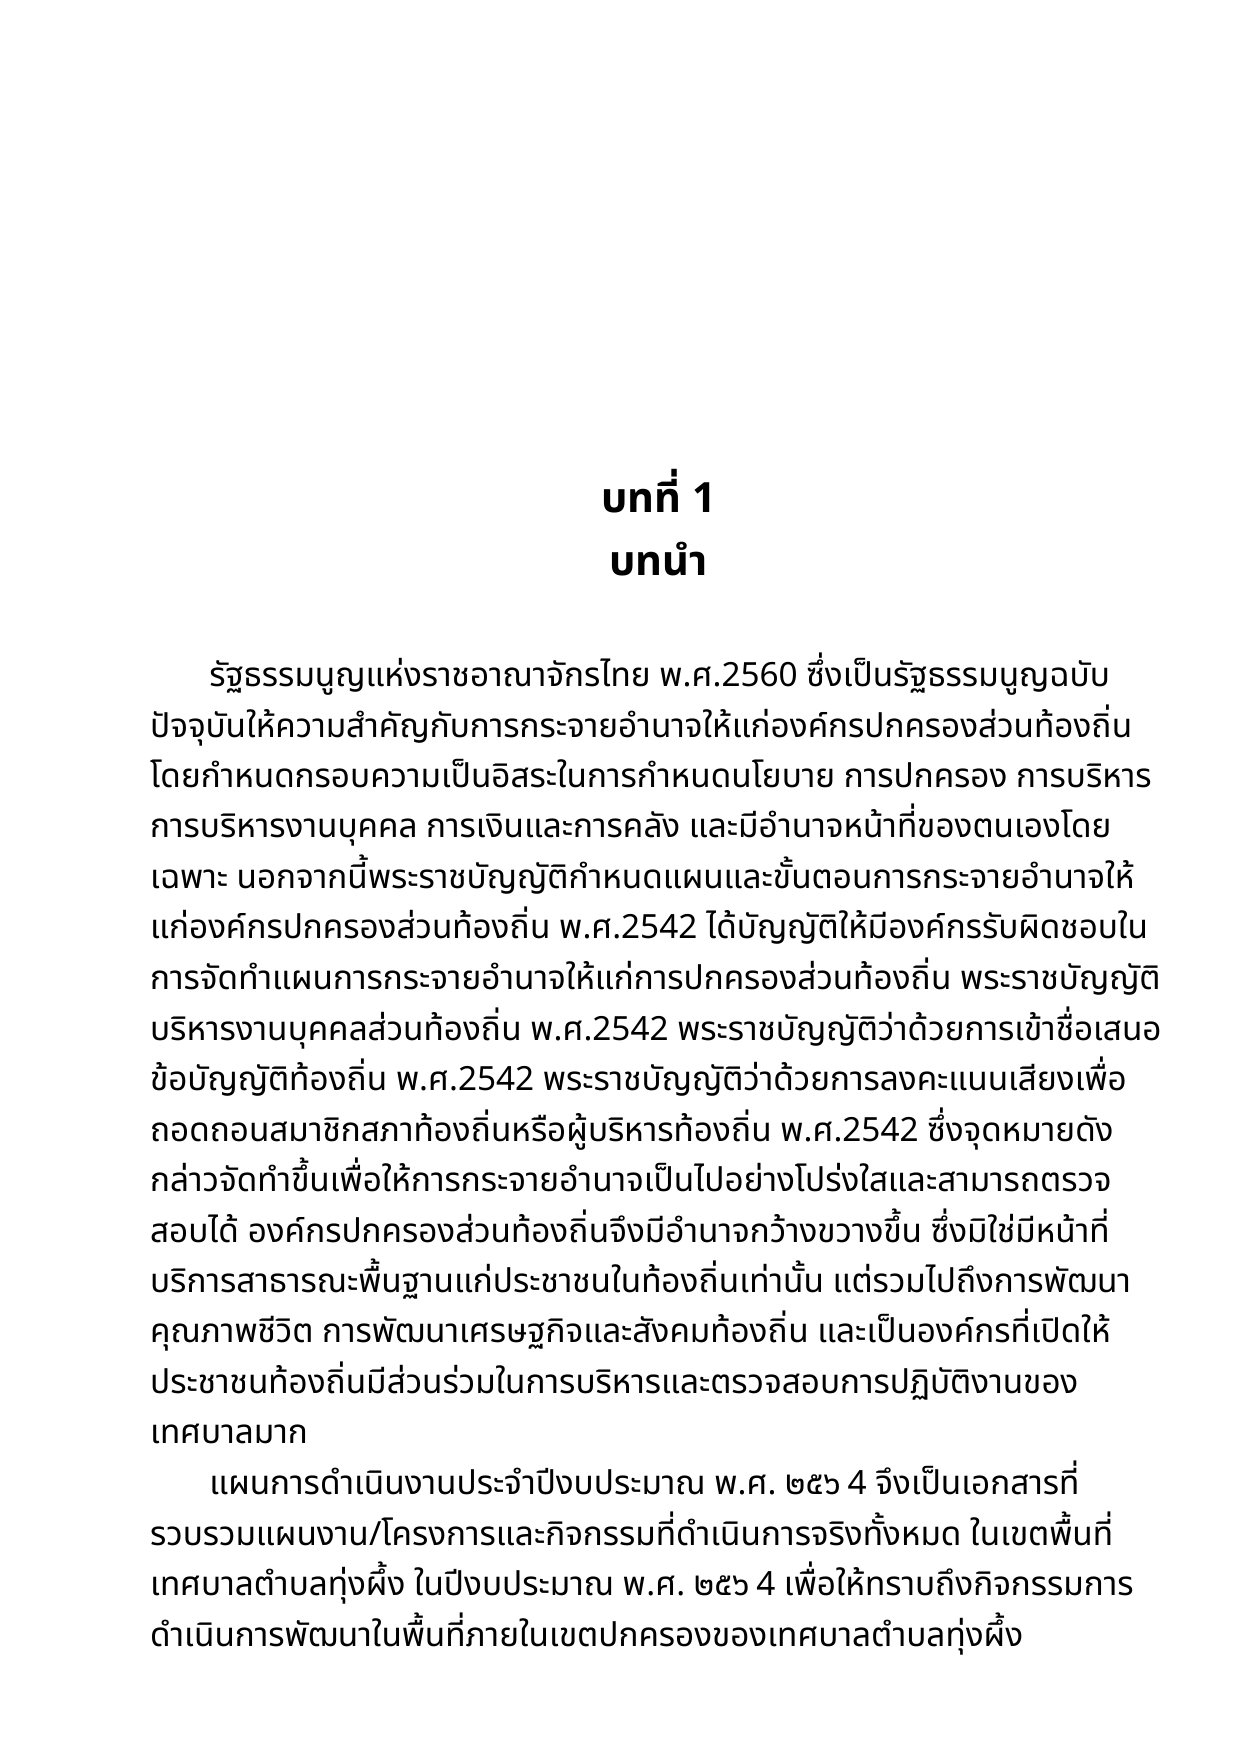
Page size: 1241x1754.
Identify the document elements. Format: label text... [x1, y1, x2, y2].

text บทที่ 1 [150, 468, 1167, 531]
text บทนำ [150, 531, 1167, 594]
text รัฐธรรมนูญแห่งราชอาณาจักรไทย พ.ศ.2560 ซึ่งเป็นรัฐธรรมนูญฉบับปัจจุบันให้ความสำคัญกับการกระจายอำนาจให้แก่องค์กรปกครองส่วนท้องถิ่น โดยกำหนดกรอบความเป็นอิสระในการกำหนดนโยบาย การปกครอง การบริหาร การบริหารงานบุคคล การเงินและการคลัง และมีอำนาจหน้าที่ของตนเองโดยเฉพาะ นอกจากนี้พระราชบัญญัติกำหนดแผนและขั้นตอนการกระจายอำนาจให้แก่องค์กรปกครองส่วนท้องถิ่น พ.ศ.2542 ได้บัญญัติให้มีองค์กรรับผิดชอบในการจัดทำแผนการกระจายอำนาจให้แก่การปกครองส่วนท้องถิ่น พระราชบัญญัติบริหารงานบุคคลส่วนท้องถิ่น พ.ศ.2542 พระราชบัญญัติว่าด้วยการเข้าชื่อเสนอข้อบัญญัติท้องถิ่น พ.ศ.2542 พระราชบัญญัติว่าด้วยการลงคะแนนเสียงเพื่อถอดถอนสมาชิกสภาท้องถิ่นหรือผู้บริหารท้องถิ่น พ.ศ.2542 ซึ่งจุดหมายดังกล่าวจัดทำขึ้นเพื่อให้การกระจายอำนาจเป็นไปอย่างโปร่งใสและสามารถตรวจสอบได้ องค์กรปกครองส่วนท้องถิ่นจึงมีอำนาจกว้างขวางขึ้น ซึ่งมิใช่มีหน้าที่บริการสาธารณะพื้นฐานแก่ประชาชนในท้องถิ่นเท่านั้น แต่รวมไปถึงการพัฒนาคุณภาพชีวิต การพัฒนาเศรษฐกิจและสังคมท้องถิ่น และเป็นองค์กรที่เปิดให้ประชาชนท้องถิ่นมีส่วนร่วมในการบริหารและตรวจสอบการปฏิบัติงานของเทศบาลมาก [150, 651, 1167, 1459]
text ดำเนินการพัฒนาในพื้นที่ภายในเขตปกครองของเทศบาลตำบลทุ่งผึ้ง [150, 1611, 1167, 1661]
text แผนการดำเนินงานประจำปีงบประมาณ พ.ศ. ๒๕๖4 จึงเป็นเอกสารที่รวบรวมแผนงาน/โครงการและกิจกรรมที่ดำเนินการจริงทั้งหมด ในเขตพื้นที่เทศบาลตำบลทุ่งผึ้ง ในปีงบประมาณ พ.ศ. ๒๕๖4 เพื่อให้ทราบถึงกิจกรรมการ [150, 1459, 1167, 1611]
